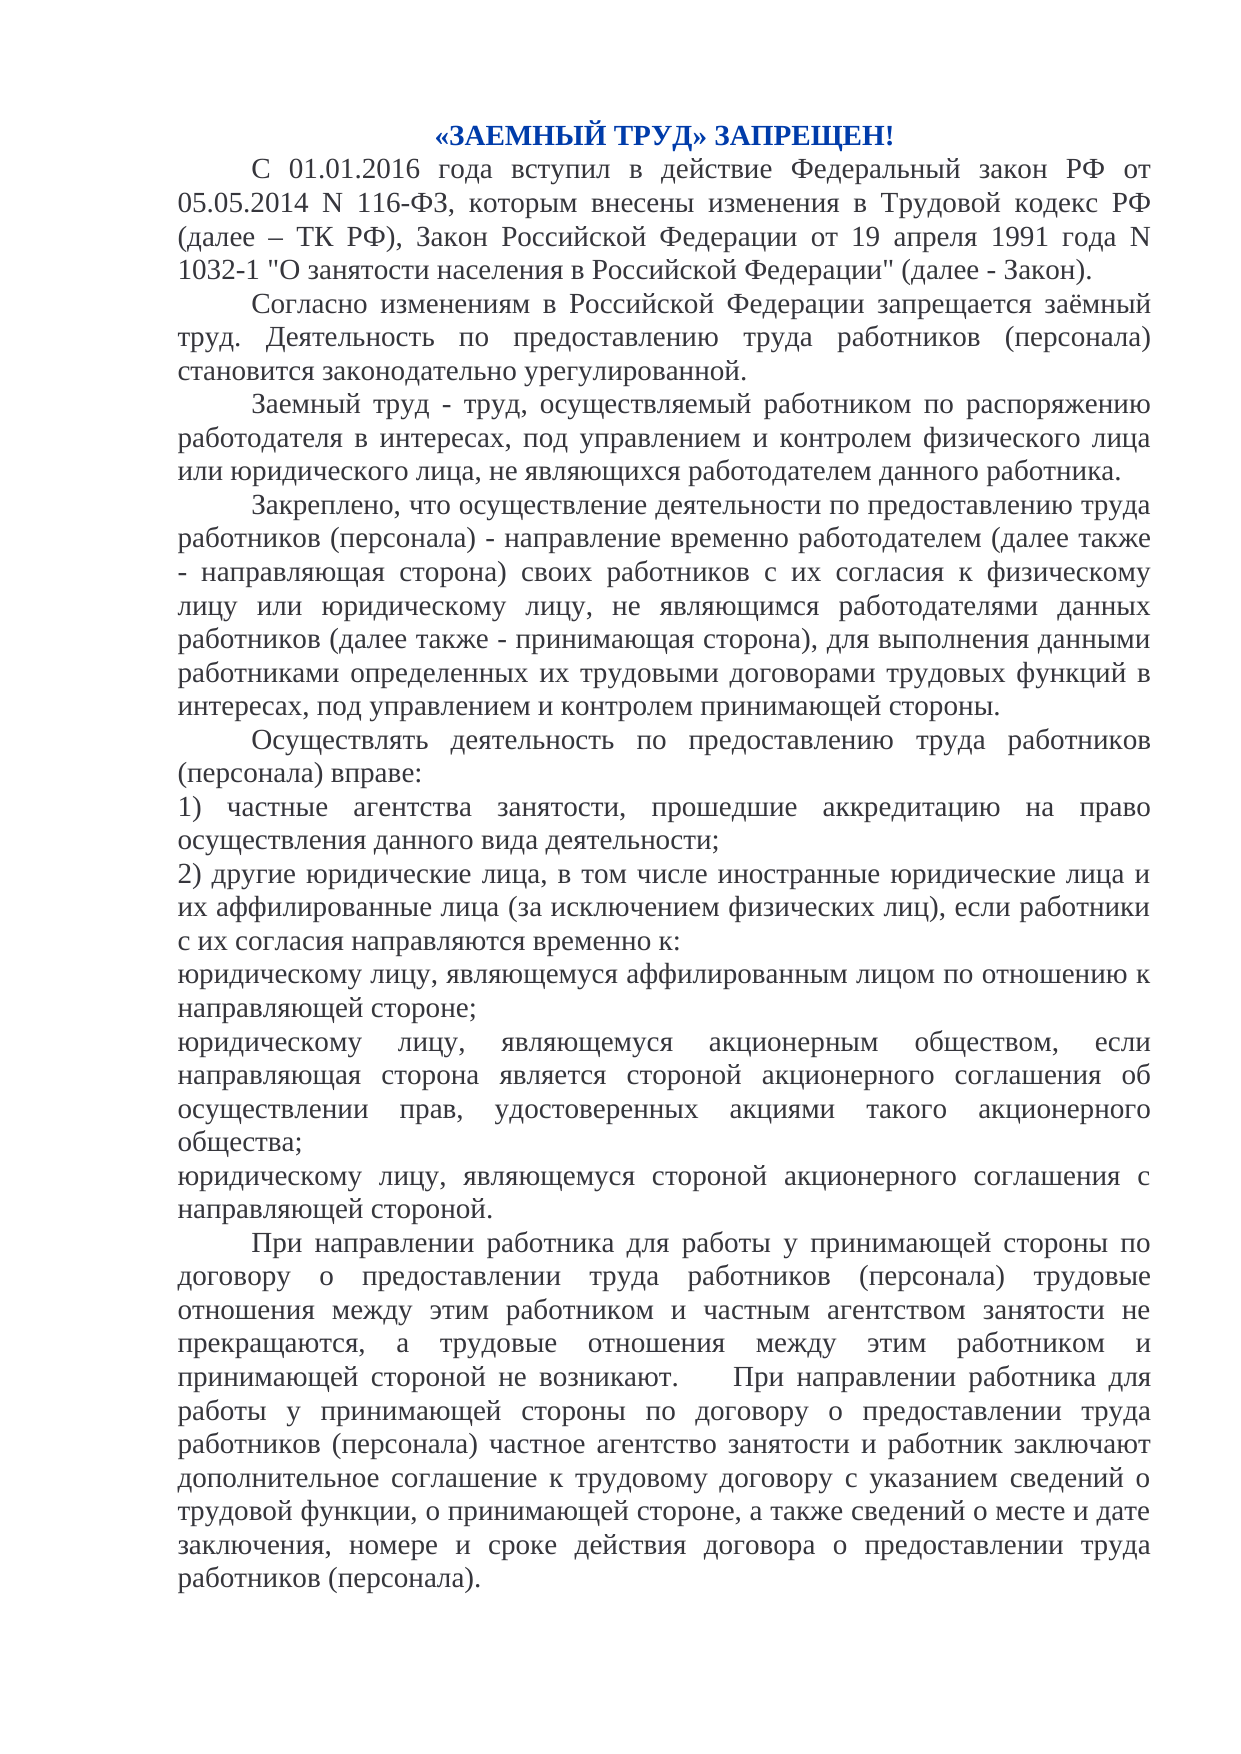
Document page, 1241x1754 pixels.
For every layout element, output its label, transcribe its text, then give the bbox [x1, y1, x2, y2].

text Согласно изменениям в Российской Федерации запрещается заёмный труд. Деятельность по предоставлению труда работников (персонала) становится законодательно урегулированной. [177, 286, 1152, 386]
text 2) другие юридические лица, в том числе иностранные юридические лица и их аффилированные лица (за исключением физических лиц), если работники с их согласия направляются временно к: [177, 856, 1152, 957]
text С 01.01.2016 года вступил в действие Федеральный закон РФ от 05.05.2014 N 116-ФЗ, которым внесены изменения в Трудовой кодекс РФ (далее – ТК РФ), Закон Российской Федерации от 19 апреля 1991 года N 1032-1 "О занятости населения в Российской Федерации" (далее - Закон). [177, 152, 1152, 286]
text При направлении работника для работы у принимающей стороны по договору о предоставлении труда работников (персонала) трудовые отношения между этим работником и частным агентством занятости не прекращаются, а трудовые отношения между этим работником и принимающей стороной не возникают. При направлении работника для работы у принимающей стороны по договору о предоставлении труда работников (персонала) частное агентство занятости и работник заключают дополнительное соглашение к трудовому договору с указанием сведений о трудовой функции, о принимающей стороне, а также сведений о месте и дате заключения, номере и сроке действия договора о предоставлении труда работников (персонала). [177, 1225, 1152, 1594]
text юридическому лицу, являющемуся акционерным обществом, если направляющая сторона является стороной акционерного соглашения об осуществлении прав, удостоверенных акциями такого акционерного общества; [177, 1024, 1152, 1158]
text Заемный труд - труд, осуществляемый работником по распоряжению работодателя в интересах, под управлением и контролем физического лица или юридического лица, не являющихся работодателем данного работника. [177, 386, 1152, 487]
text юридическому лицу, являющемуся стороной акционерного соглашения с направляющей стороной. [177, 1158, 1152, 1225]
text 1) частные агентства занятости, прошедшие аккредитацию на право осуществления данного вида деятельности; [177, 789, 1152, 856]
text юридическому лицу, являющемуся аффилированным лицом по отношению к направляющей стороне; [177, 957, 1152, 1024]
text «ЗАЕМНЫЙ ТРУД» ЗАПРЕЩЕН! [177, 118, 1152, 152]
text Осуществлять деятельность по предоставлению труда работников (персонала) вправе: [177, 722, 1152, 789]
text Закреплено, что осуществление деятельности по предоставлению труда работников (персонала) - направление временно работодателем (далее также - направляющая сторона) своих работников с их согласия к физическому лицу или юридическому лицу, не являющимся работодателями данных работников (далее также - принимающая сторона), для выполнения данными работниками определенных их трудовыми договорами трудовых функций в интересах, под управлением и контролем принимающей стороны. [177, 487, 1152, 722]
